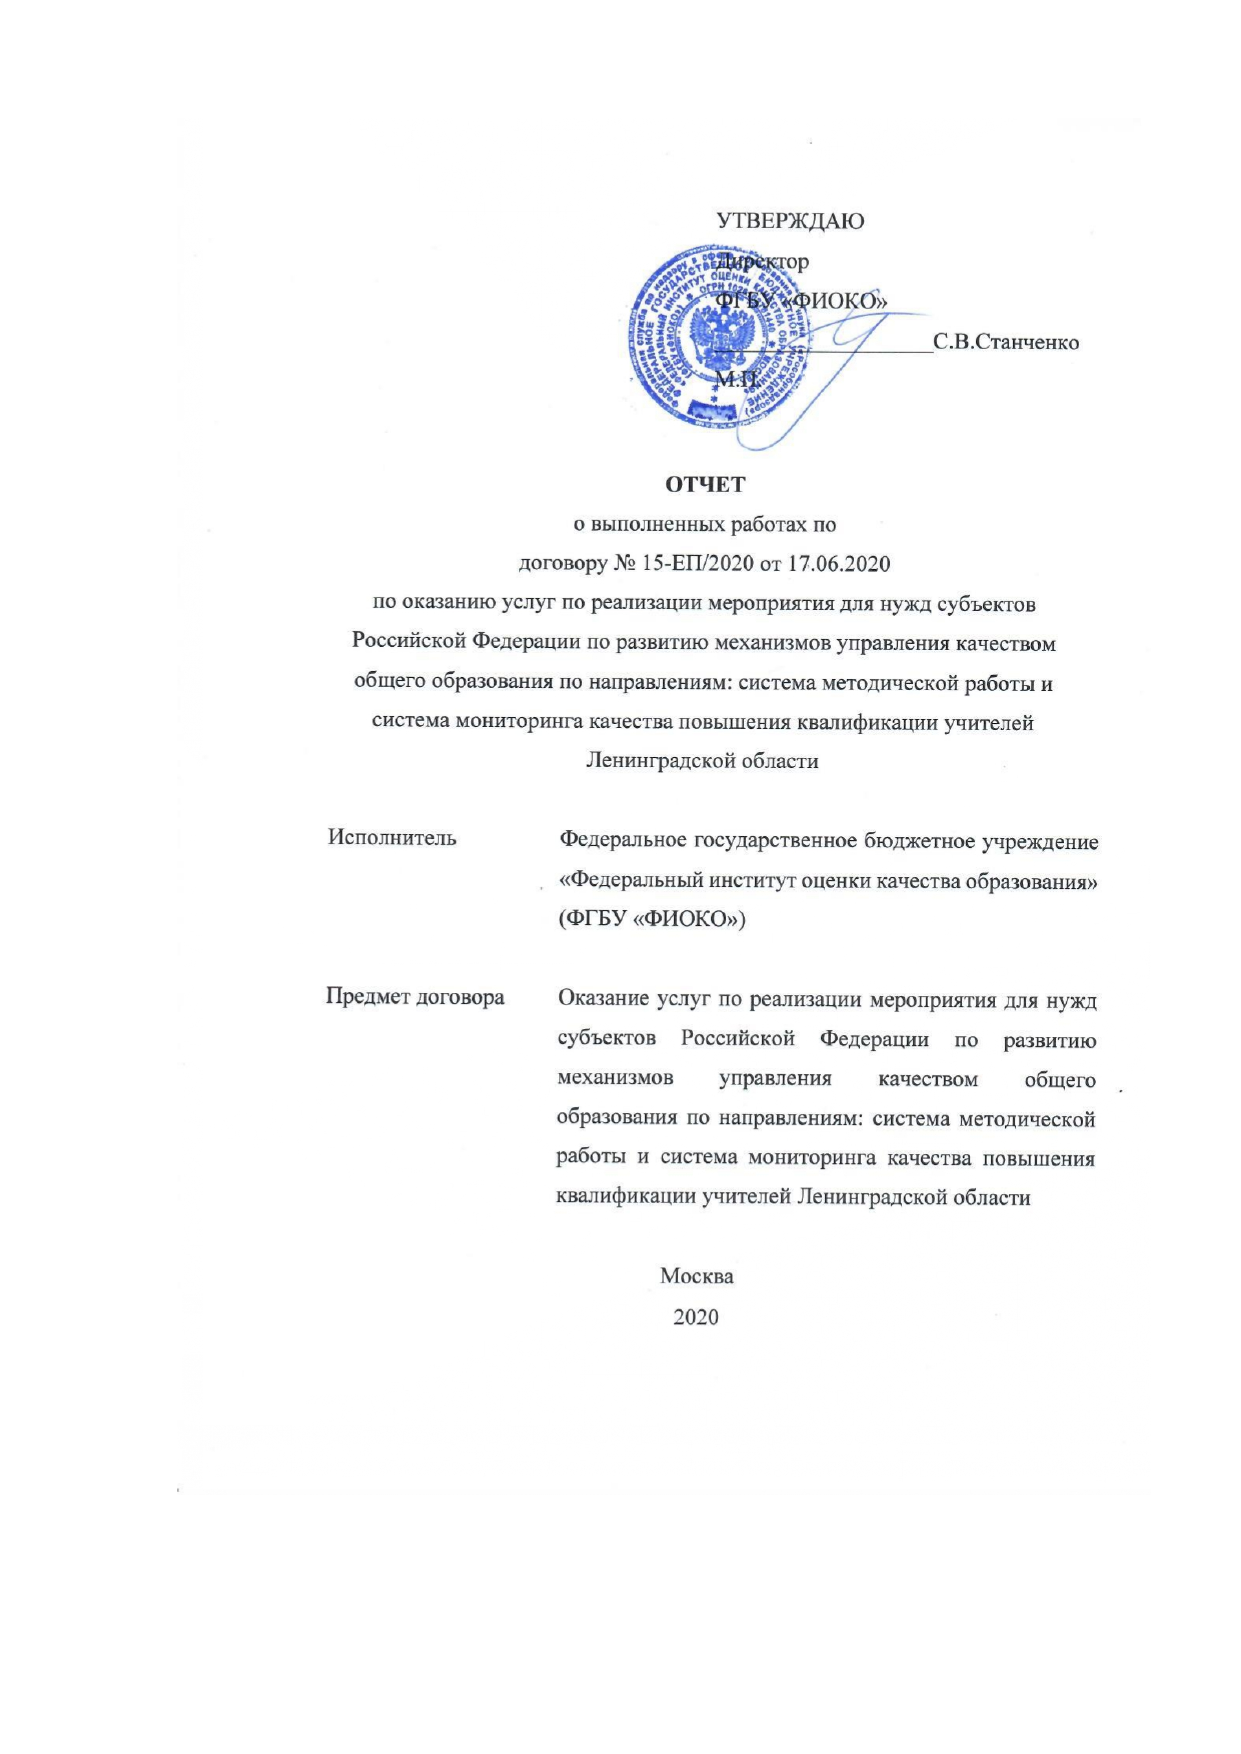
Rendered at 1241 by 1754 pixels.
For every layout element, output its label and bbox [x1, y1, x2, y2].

picture [177, 118, 1152, 1495]
